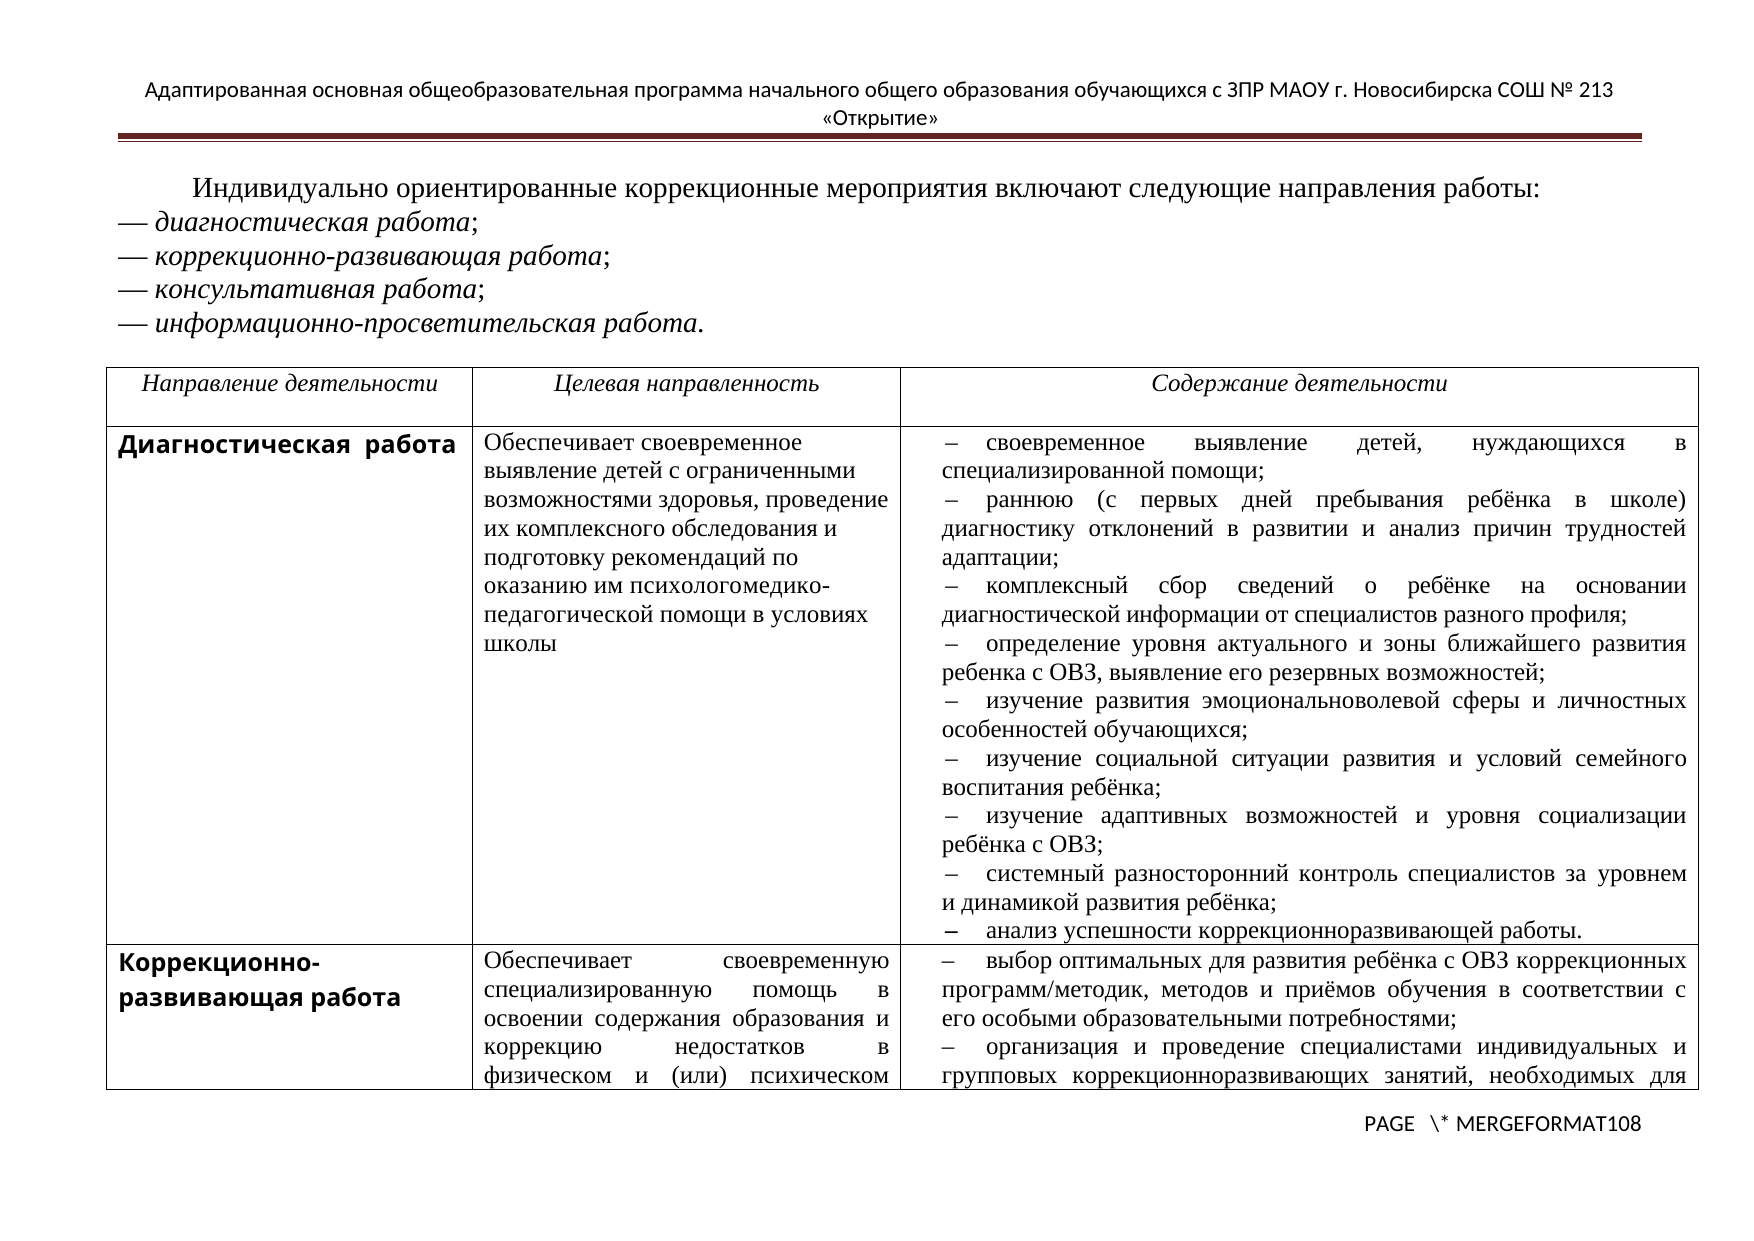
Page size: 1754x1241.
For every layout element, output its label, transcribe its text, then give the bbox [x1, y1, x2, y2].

text Индивидуально ориентированные коррекционные мероприятия включают следующие направления работы: [118, 171, 1642, 204]
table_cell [473, 945, 900, 1089]
table_cell Обеспечивает своевременное выявление детей с ограниченными возможностями здоровья, проведение их комплексного обследования и подготовку рекомендаций по оказанию им психолого­медико­педагогической помощи в условиях школы [473, 427, 900, 944]
table_header Целевая направленность [473, 368, 900, 426]
table_cell Диагностическая работа [107, 427, 472, 944]
text — информационно-просветительская работа. [118, 305, 1642, 338]
text — коррекционно-развивающая работа; [118, 238, 1642, 271]
table_header Содержание деятельности [901, 368, 1698, 426]
table_header Направление деятельности [107, 368, 472, 426]
table_cell своевременное выявление детей, нуждающихся в специализированной помощи; раннюю (с первых дней пребывания ребёнка в школе) диагностику отклонений в развитии и анализ причин трудностей адаптации; комплексный сбор сведений о ребёнке на основании диагностической информации от специалистов разного профиля; определение уровня актуального и зоны ближайшего развития ребенка с ОВЗ, выявление его резервных возможностей; изучение развития эмоционально­волевой сферы и личностных особенностей обучающихся; изучение социальной ситуации развития и условий семейного воспитания ребёнка; изучение адаптивных возможностей и уровня социализации ребёнка с ОВЗ; системный разносторонний контроль специалистов за уровнем и динамикой развития ребёнка; анализ успешности коррекционно­развивающей работы. [901, 427, 1698, 944]
text — диагностическая работа; [118, 204, 1642, 238]
text — консультативная работа; [118, 271, 1642, 305]
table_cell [901, 945, 1698, 1089]
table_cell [107, 945, 472, 1089]
